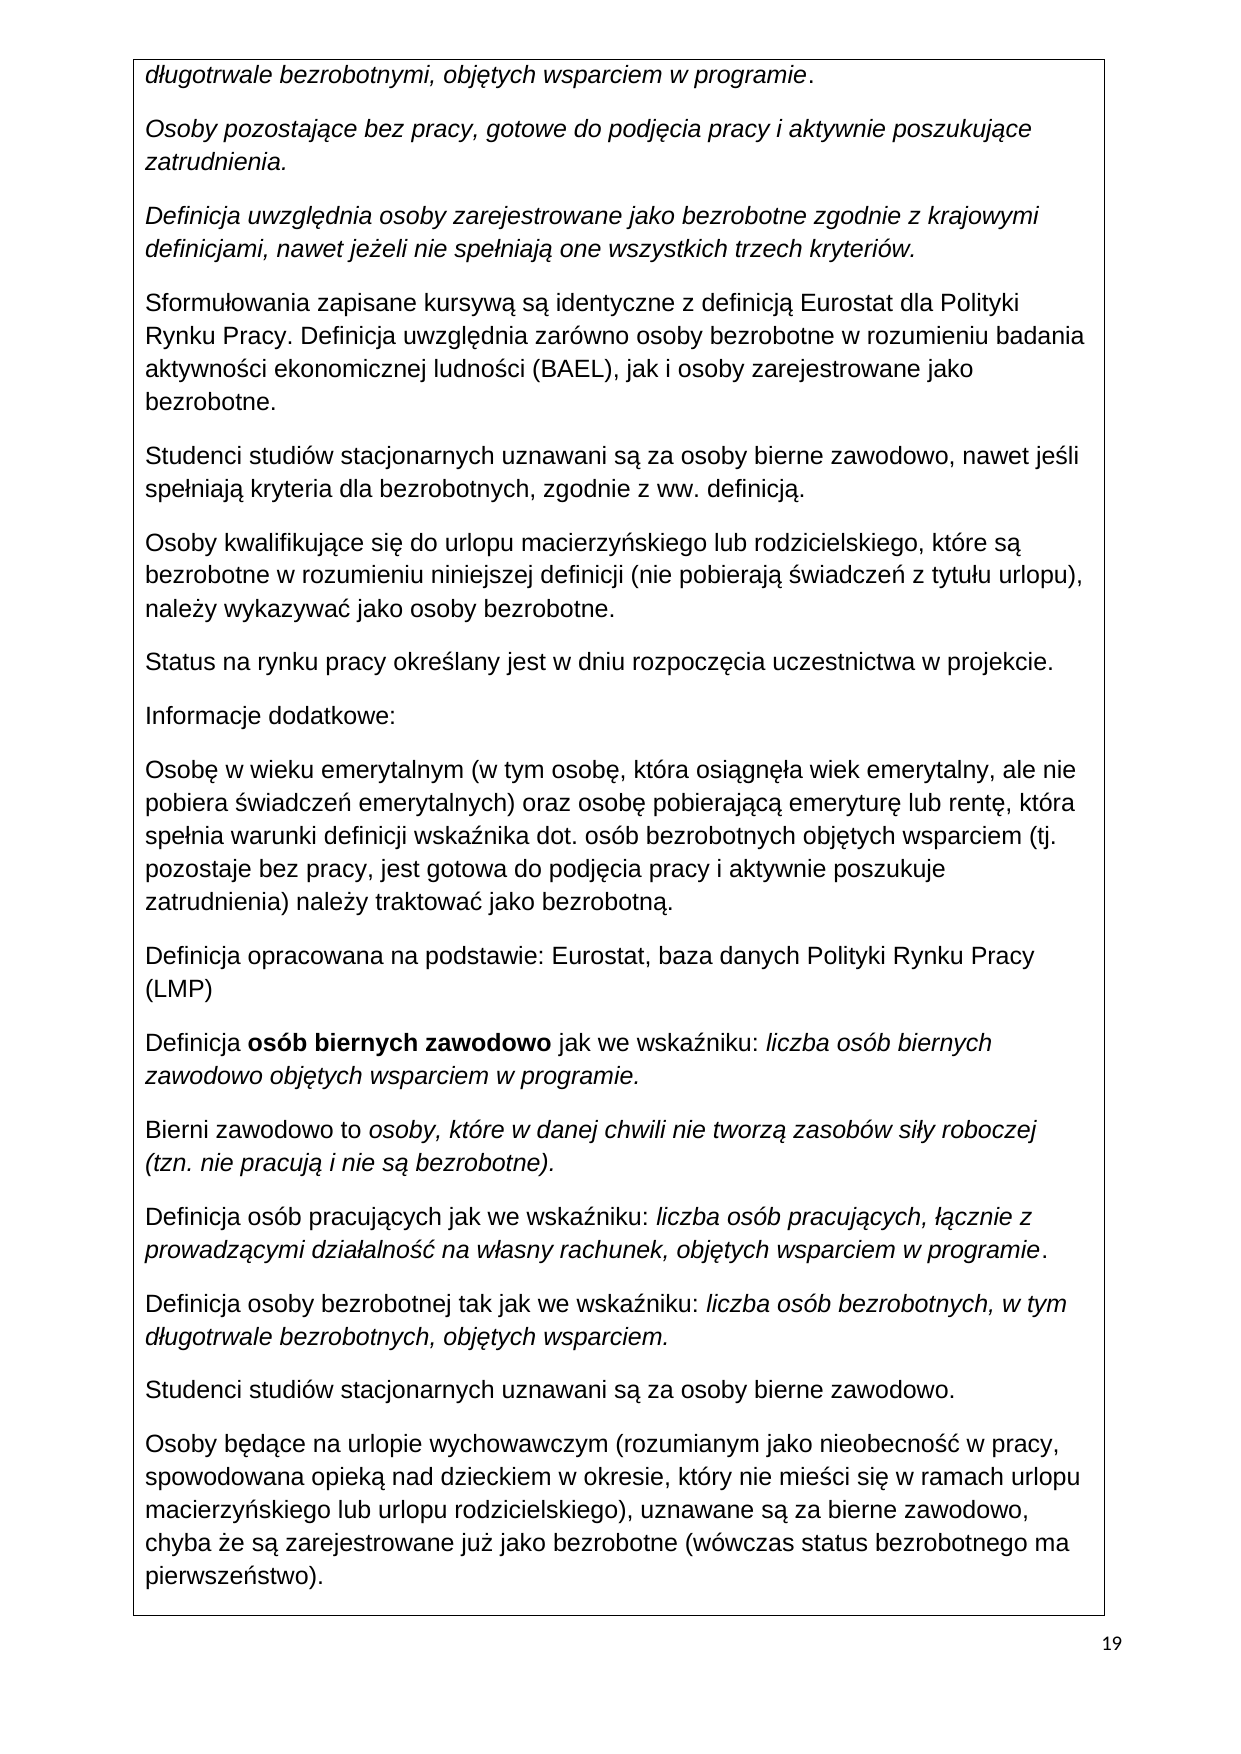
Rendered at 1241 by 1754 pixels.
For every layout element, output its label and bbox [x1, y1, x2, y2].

table_cell [134, 60, 1104, 1615]
